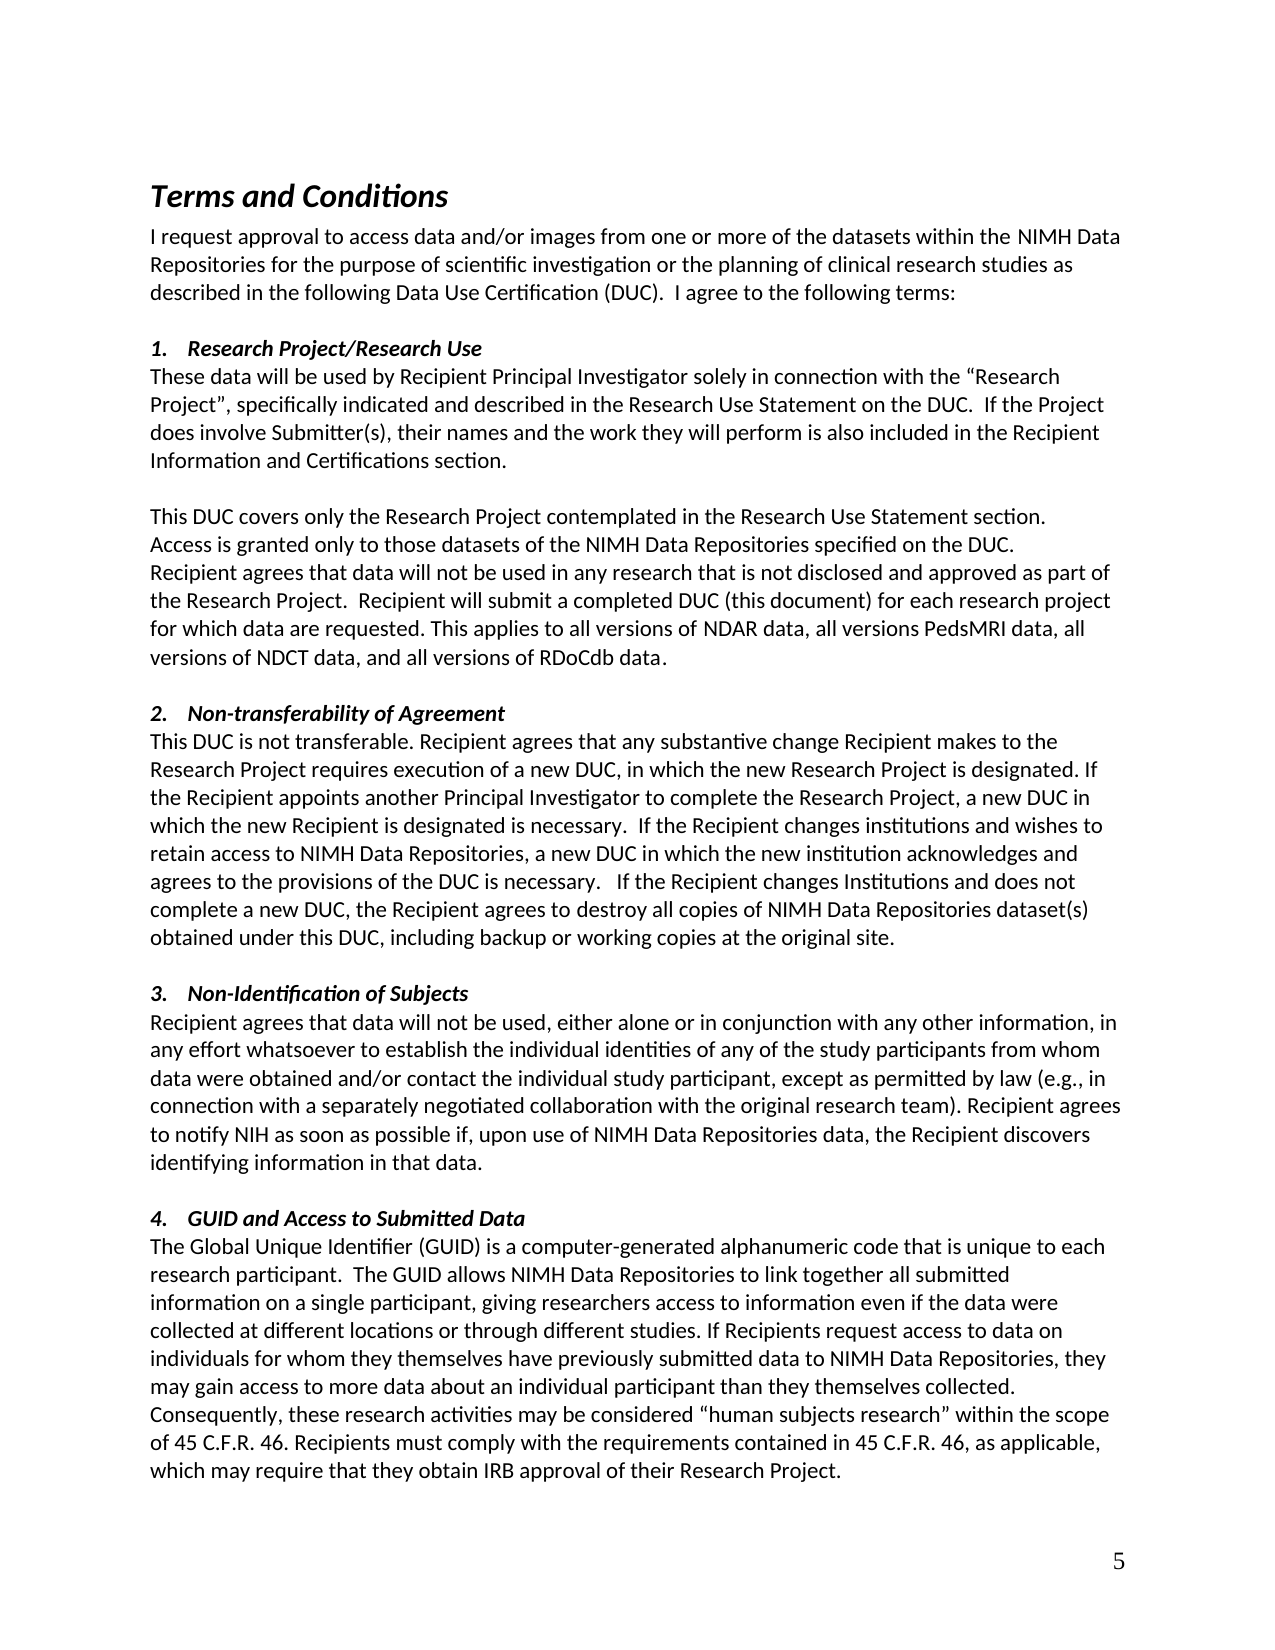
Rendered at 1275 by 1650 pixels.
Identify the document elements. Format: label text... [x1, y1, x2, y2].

text Recipient agrees that data will not be used, either alone or in conjunction with any other information, in any effort whatsoever to establish the individual identities of any of the study participants from whom data were obtained and/or contact the individual study participant, except as permitted by law (e.g., in connection with a separately negotiated collaboration with the original research team). Recipient agrees to notify NIH as soon as possible if, upon use of NIMH Data Repositories data, the Recipient discovers identifying information in that data. [150, 1008, 1125, 1176]
list Research Project/Research Use [150, 334, 1125, 362]
text These data will be used by Recipient Principal Investigator solely in connection with the “Research Project”, specifically indicated and described in the Research Use Statement on the DUC. If the Project does involve Submitter(s), their names and the work they will perform is also included in the Recipient Information and Certifications section. [150, 362, 1125, 474]
text The Global Unique Identifier (GUID) is a computer-generated alphanumeric code that is unique to each research participant. The GUID allows NIMH Data Repositories to link together all submitted information on a single participant, giving researchers access to information even if the data were collected at different locations or through different studies. If Recipients request access to data on individuals for whom they themselves have previously submitted data to NIMH Data Repositories, they may gain access to more data about an individual participant than they themselves collected. Consequently, these research activities may be considered “human subjects research” within the scope of 45 C.F.R. 46. Recipients must comply with the requirements contained in 45 C.F.R. 46, as applicable, which may require that they obtain IRB approval of their Research Project. [150, 1232, 1125, 1484]
text This DUC is not transferable. Recipient agrees that any substantive change Recipient makes to the Research Project requires execution of a new DUC, in which the new Research Project is designated. If the Recipient appoints another Principal Investigator to complete the Research Project, a new DUC in which the new Recipient is designated is necessary. If the Recipient changes institutions and wishes to retain access to NIMH Data Repositories, a new DUC in which the new institution acknowledges and agrees to the provisions of the DUC is necessary. If the Recipient changes Institutions and does not complete a new DUC, the Recipient agrees to destroy all copies of NIMH Data Repositories dataset(s) obtained under this DUC, including backup or working copies at the original site. [150, 727, 1125, 952]
list GUID and Access to Submitted Data [150, 1204, 1125, 1232]
list Non-transferability of Agreement [150, 699, 1125, 727]
text Recipient agrees that data will not be used in any research that is not disclosed and approved as part of the Research Project. Recipient will submit a completed DUC (this document) for each research project for which data are requested. This applies to all versions of NDAR data, all versions PedsMRI data, all versions of NDCT data, and all versions of RDoCdb data. [150, 558, 1125, 671]
text I request approval to access data and/or images from one or more of the datasets within the NIMH Data Repositories for the purpose of scientific investigation or the planning of clinical research studies as described in the following Data Use Certification (DUC). I agree to the following terms: [150, 222, 1125, 306]
text This DUC covers only the Research Project contemplated in the Research Use Statement section. Access is granted only to those datasets of the NIMH Data Repositories specified on the DUC. [150, 502, 1125, 558]
list Non-Identification of Subjects [150, 979, 1125, 1008]
subtitle Terms and Conditions [150, 175, 1125, 216]
